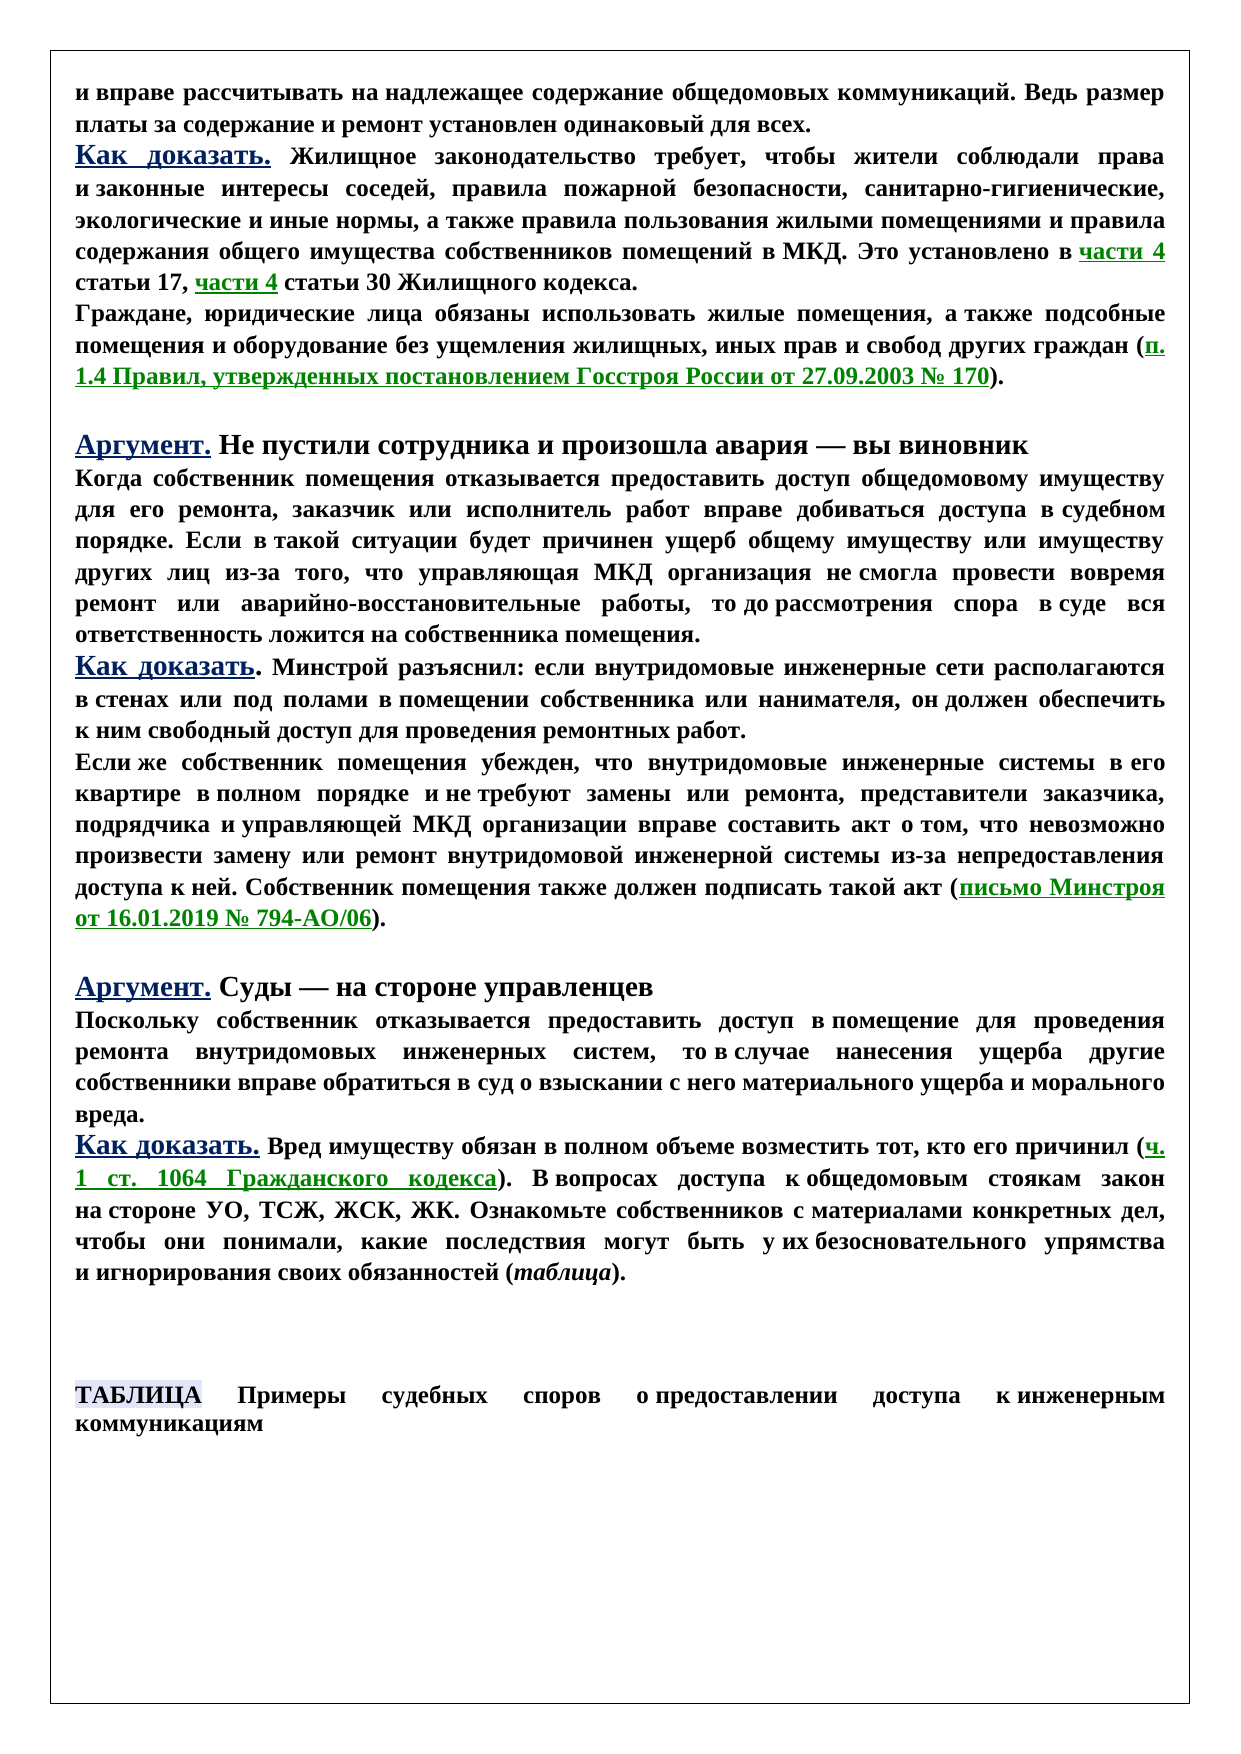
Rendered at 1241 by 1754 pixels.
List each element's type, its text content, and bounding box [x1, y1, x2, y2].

text Аргумент. Не пустили сотрудника и произошла авария — вы виновник [75, 421, 1165, 461]
text Если же собственник помещения убежден, что внутридомовые инженерные системы в его квартире в полном порядке и не требуют замены или ремонта, представители заказчика, подрядчика и управляющей МКД организации вправе составить акт о том, что невозможно произвести замену или ремонт внутридомовой инженерной системы из-за непредоставления доступа к ней. Собственник помещения также должен подписать такой акт (письмо Минстроя от 16.01.2019 № 794-АО/06). [75, 744, 1165, 932]
text Как доказать. Жилищное законодательство требует, чтобы жители соблюдали права и законные интересы соседей, правила пожарной безопасности, санитарно-гигиенические, экологические и иные нормы, а также правила пользования жилыми помещениями и правила содержания общего имущества собственников помещений в МКД. Это установлено в части 4 статьи 17, части 4 статьи 30 Жилищного кодекса. [75, 137, 1165, 296]
text Аргумент. Суды — на стороне управленцев [75, 963, 1165, 1002]
text Когда собственник помещения отказывается предоставить доступ общедомовому имуществу для его ремонта, заказчик или исполнитель работ вправе добиваться доступа в судебном порядке. Если в такой ситуации будет причинен ущерб общему имуществу или имуществу других лиц из-за того, что управляющая МКД организация не смогла провести вовремя ремонт или аварийно-восстановительные работы, то до рассмотрения спора в суде вся ответственность ложится на собственника помещения. [75, 461, 1165, 648]
text Поскольку собственник отказывается предоставить доступ в помещение для проведения ремонта внутридомовых инженерных систем, то в случае нанесения ущерба другие собственники вправе обратиться в суд о взыскании с него материального ущерба и морального вреда. [75, 1002, 1165, 1127]
text Как доказать. Вред имуществу обязан в полном объеме возместить тот, кто его причинил (ч. 1 ст. 1064 Гражданского кодекса). В вопросах доступа к общедомовым стоякам закон на стороне УО, ТСЖ, ЖСК, ЖК. Ознакомьте собственников с материалами конкретных дел, чтобы они понимали, какие последствия могут быть у их безосновательного упрямства и игнорирования своих обязанностей (таблица). [75, 1127, 1165, 1286]
text Как доказать. Минстрой разъяснил: если внутридомовые инженерные сети располагаются в стенах или под полами в помещении собственника или нанимателя, он должен обеспечить к ним свободный доступ для проведения ремонтных работ. [75, 648, 1165, 744]
text Граждане, юридические лица обязаны использовать жилые помещения, а также подсобные помещения и оборудование без ущемления жилищных, иных прав и свобод других граждан (п. 1.4 Правил, утвержденных постановлением Госстроя России от 27.09.2003 № 170). [75, 296, 1165, 390]
text ТАБЛИЦА Примеры судебных споров о предоставлении доступа к инженерным коммуникациям [75, 1380, 1165, 1437]
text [75, 75, 1165, 137]
